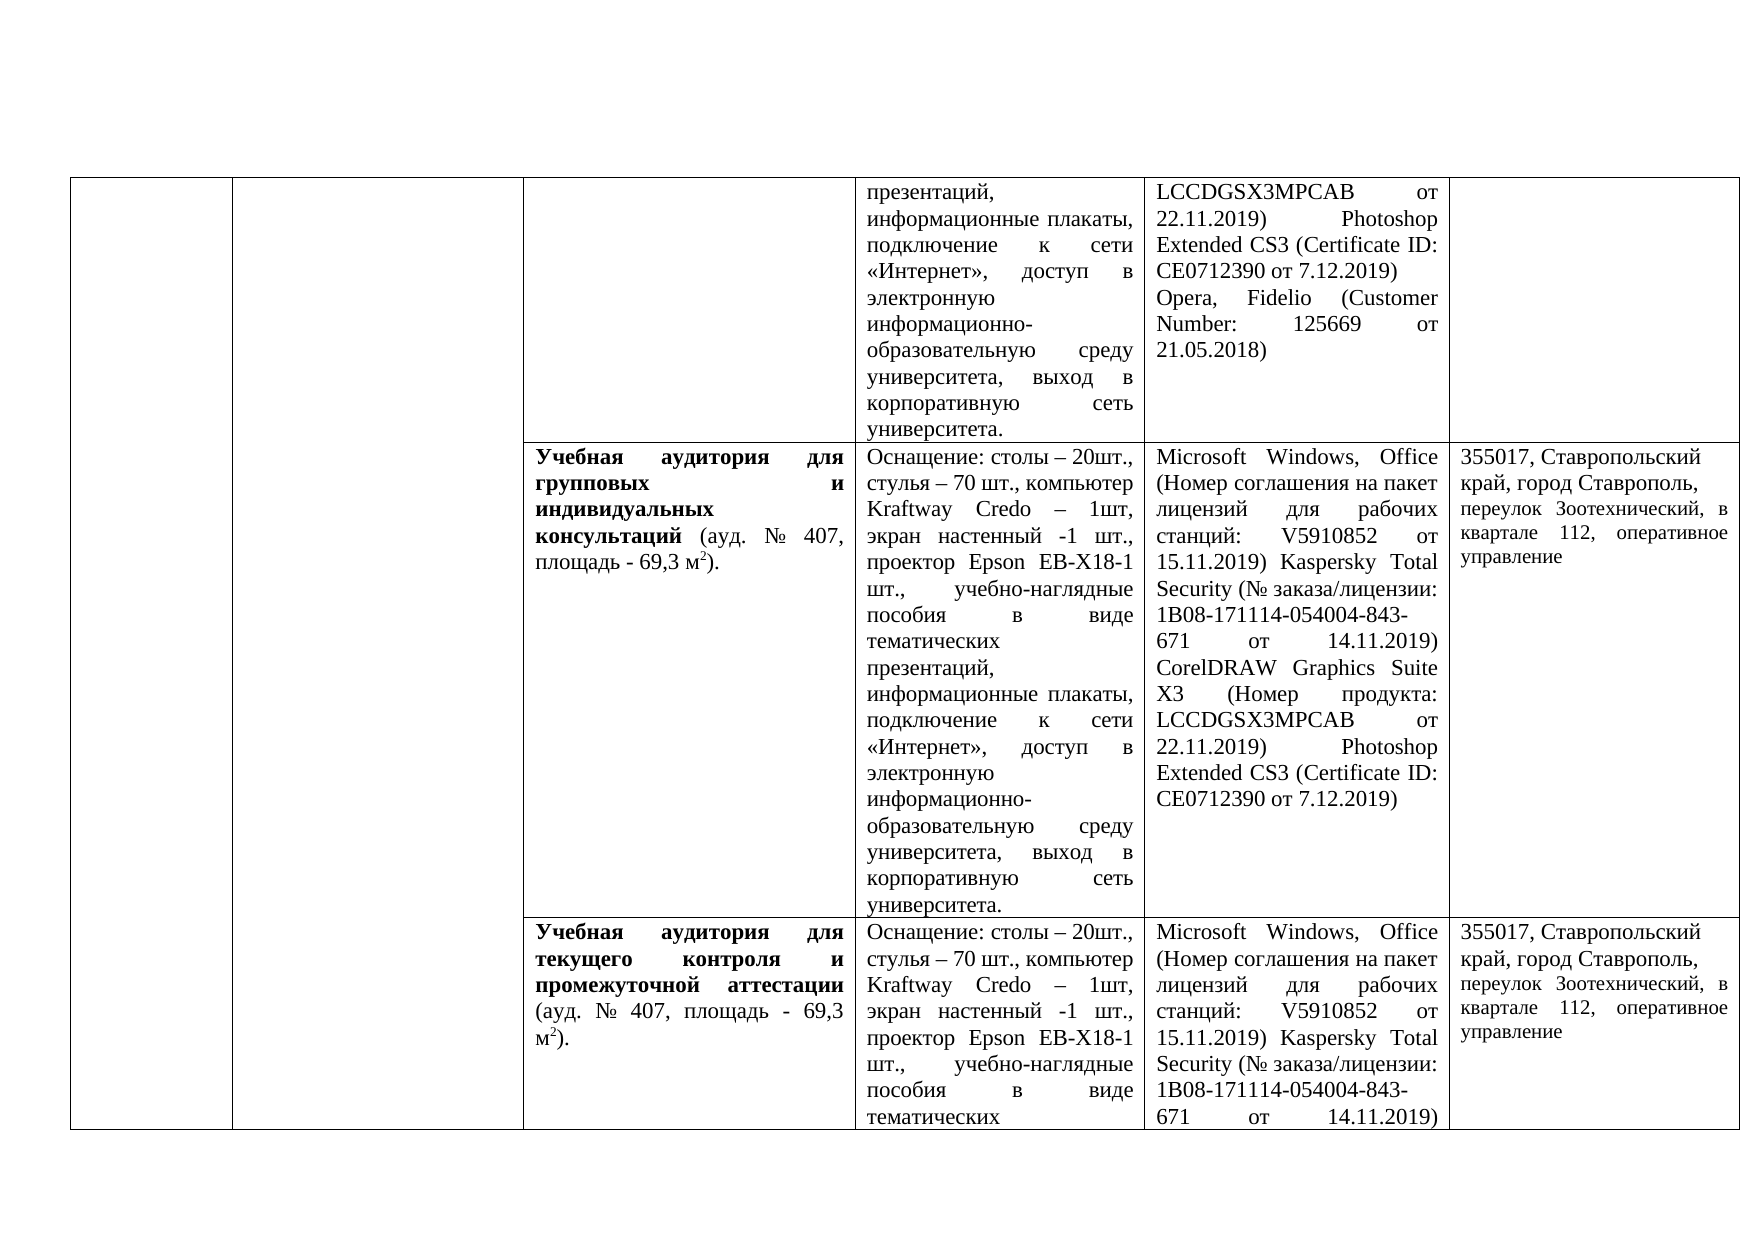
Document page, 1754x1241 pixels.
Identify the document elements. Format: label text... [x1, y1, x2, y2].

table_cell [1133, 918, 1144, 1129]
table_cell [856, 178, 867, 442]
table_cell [1450, 178, 1739, 442]
table_cell 355017, Ставропольский край, город Ставрополь, переулок Зоотехнический, в квартале 112, оперативное управление [1450, 443, 1739, 917]
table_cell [524, 178, 855, 442]
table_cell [1450, 918, 1739, 1129]
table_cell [1145, 918, 1449, 1129]
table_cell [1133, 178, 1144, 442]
table_cell Учебная аудитория для групповых и индивидуальных консультаций (ауд. № 407, площадь - 69,3 м2). [524, 443, 855, 917]
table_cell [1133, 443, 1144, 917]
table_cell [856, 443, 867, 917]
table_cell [524, 918, 855, 1129]
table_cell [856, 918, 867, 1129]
